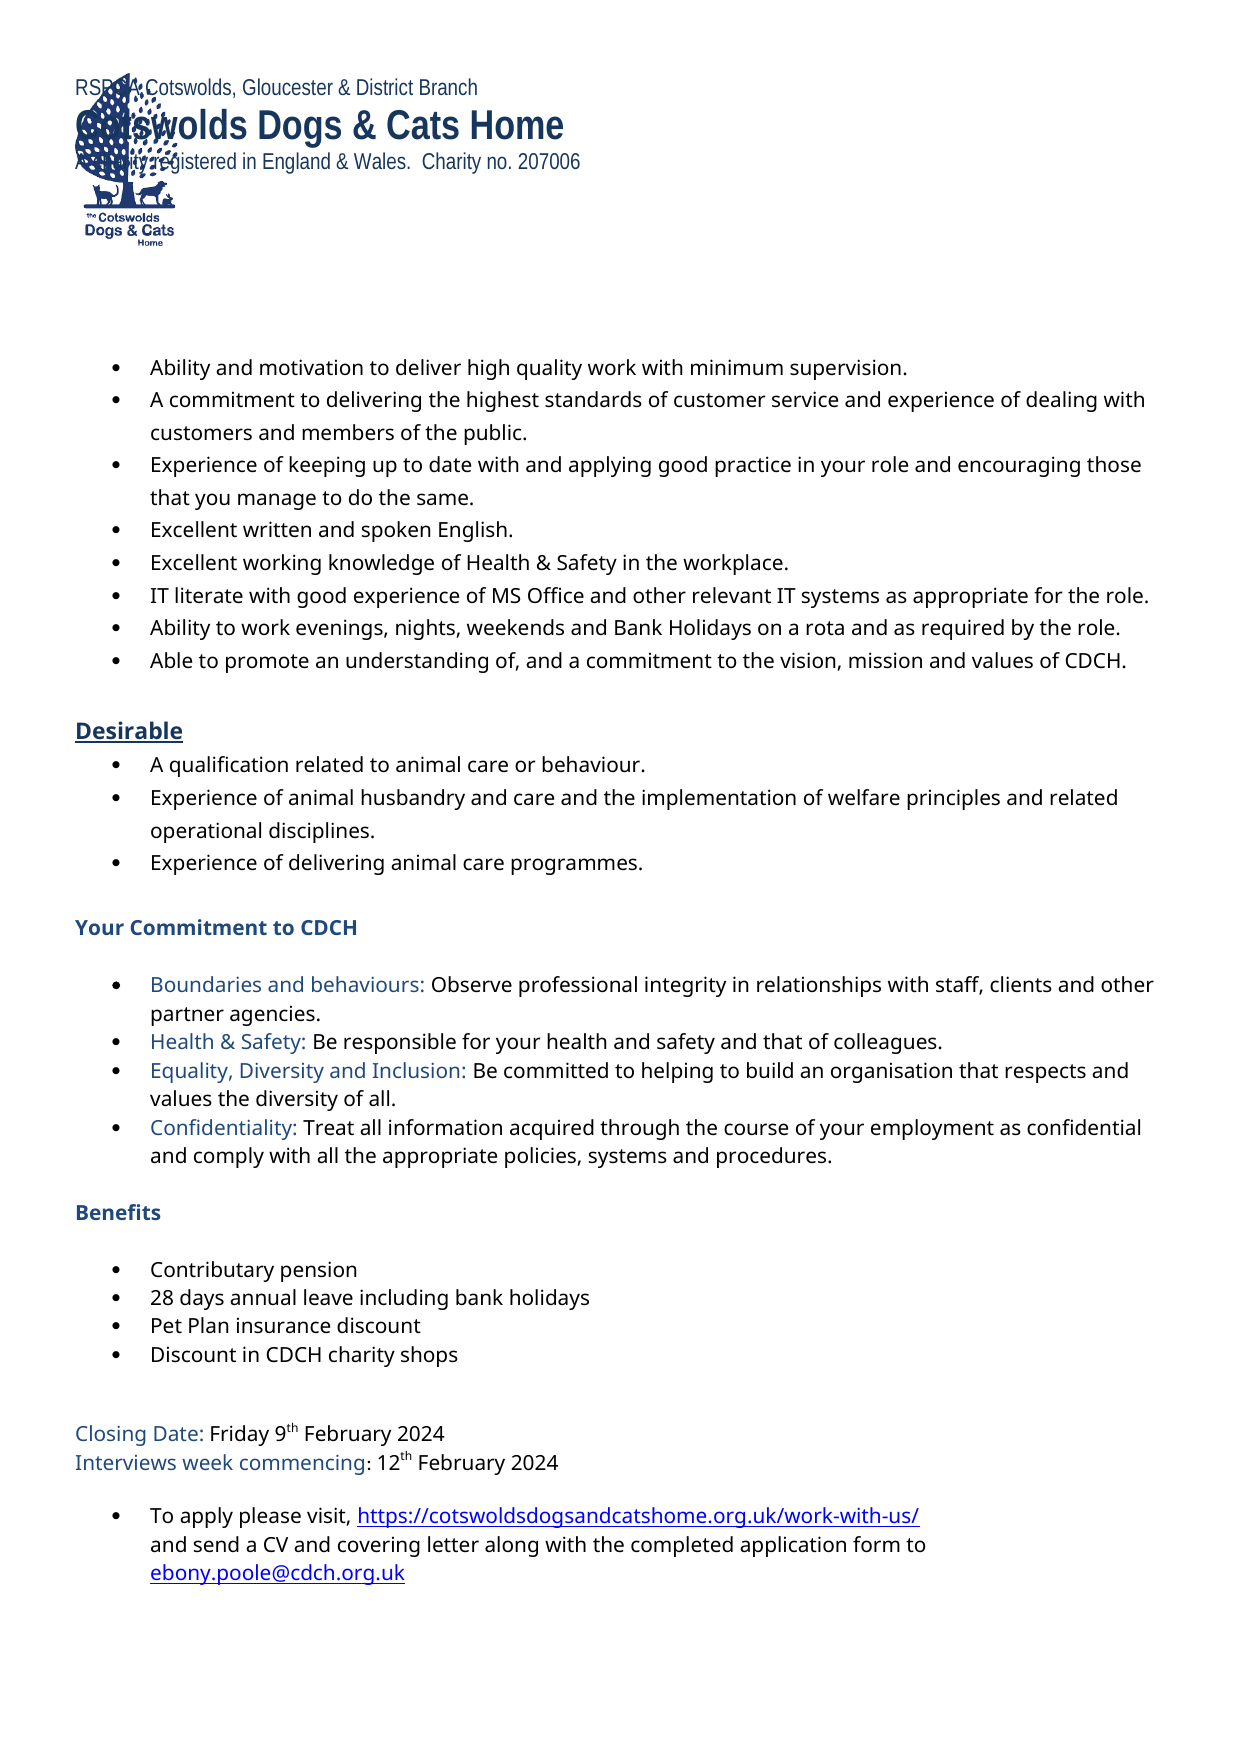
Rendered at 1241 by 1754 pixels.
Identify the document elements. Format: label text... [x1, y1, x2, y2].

text Benefits [75, 1198, 1165, 1226]
list Excellent written and spoken English. [112, 516, 1165, 544]
list Boundaries and behaviours: Observe professional integrity in relationships with staff, clients and other partner agencies. [112, 970, 1165, 1027]
list Experience of keeping up to date with and applying good practice in your role and encouraging those that you manage to do the same. [112, 450, 1165, 511]
list IT literate with good experience of MS Office and other relevant IT systems as appropriate for the role. [112, 581, 1165, 609]
text and send a CV and covering letter along with the completed application form to ebony.poole@cdch.org.uk [150, 1530, 1165, 1587]
list Experience of animal husbandry and care and the implementation of welfare principles and related operational disciplines. [112, 783, 1165, 844]
picture [75, 73, 178, 246]
list 28 days annual leave including bank holidays [112, 1283, 1165, 1312]
list Ability and motivation to deliver high quality work with minimum supervision. [112, 353, 1165, 381]
list Pet Plan insurance discount [112, 1312, 1165, 1340]
list Confidentiality: Treat all information acquired through the course of your employment as confidential and comply with all the appropriate policies, systems and procedures. [112, 1113, 1165, 1169]
list Equality, Diversity and Inclusion: Be committed to helping to build an organisation that respects and values the diversity of all. [112, 1056, 1165, 1113]
list A commitment to delivering the highest standards of customer service and experience of dealing with customers and members of the public. [112, 385, 1165, 446]
text Interviews week commencing: 12th February 2024 [75, 1448, 1165, 1476]
list To apply please visit, https://cotswoldsdogsandcatshome.org.uk/work-with-us/ [112, 1502, 1165, 1530]
list Able to promote an understanding of, and a commitment to the vision, mission and values of CDCH. [112, 646, 1165, 674]
text Desirable [75, 714, 1165, 746]
list Experience of delivering animal care programmes. [112, 848, 1165, 877]
list A qualification related to animal care or behaviour. [112, 751, 1165, 779]
text Closing Date: Friday 9th February 2024 [75, 1419, 1165, 1448]
list Health & Safety: Be responsible for your health and safety and that of colleagues. [112, 1027, 1165, 1056]
list Contributary pension [112, 1255, 1165, 1283]
list Ability to work evenings, nights, weekends and Bank Holidays on a rota and as required by the role. [112, 613, 1165, 642]
list Discount in CDCH charity shops [112, 1340, 1165, 1368]
list Excellent working knowledge of Health & Safety in the workplace. [112, 548, 1165, 577]
text Your Commitment to CDCH [75, 913, 1165, 942]
